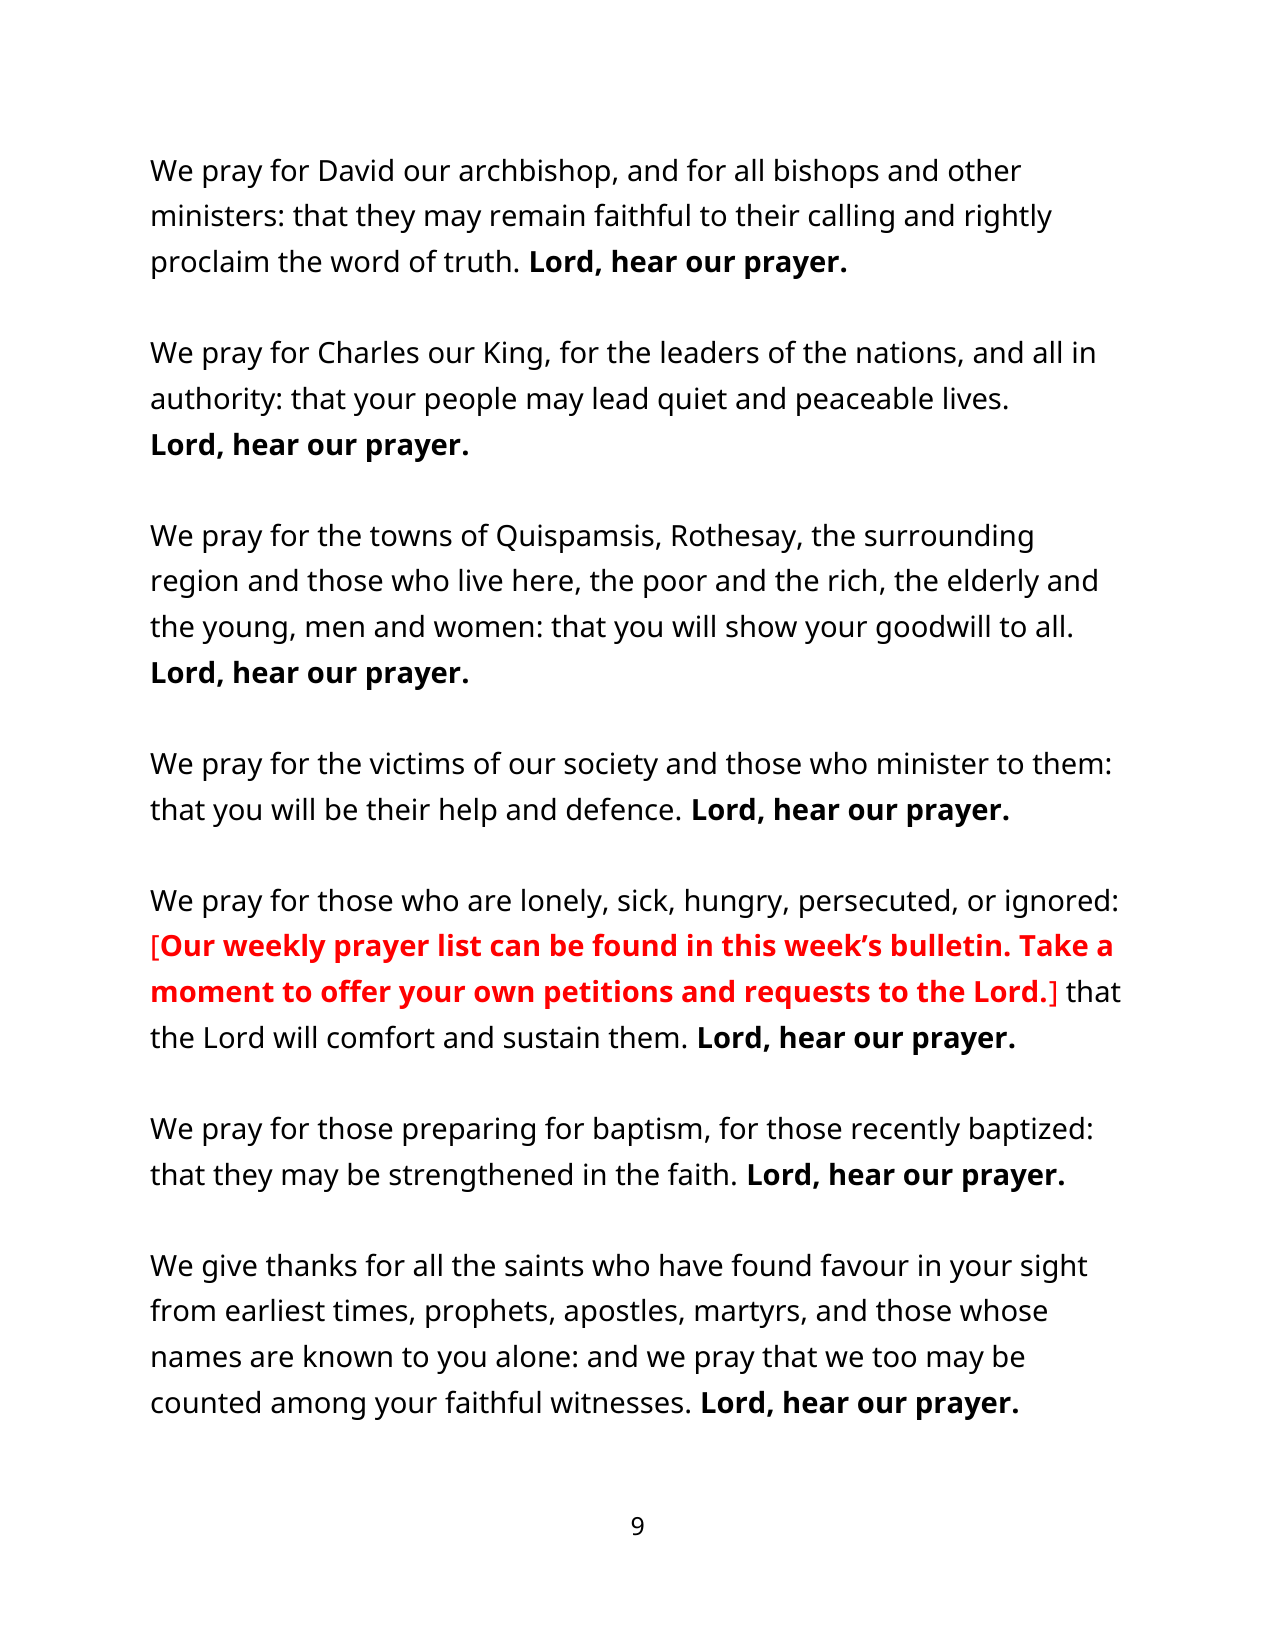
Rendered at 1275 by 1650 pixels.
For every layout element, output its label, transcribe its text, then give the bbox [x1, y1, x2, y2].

text We pray for those who are lonely, sick, hungry, persecuted, or ignored: [Our weekly prayer list can be found in this week’s bulletin. Take a moment to offer your own petitions and requests to the Lord.] that the Lord will comfort and sustain them. Lord, hear our prayer. [150, 880, 1125, 1057]
text Lord, hear our prayer. [150, 424, 1125, 463]
text We pray for the victims of our society and those who minister to them: that you will be their help and defence. Lord, hear our prayer. [150, 743, 1125, 828]
text We pray for Charles our King, for the leaders of the nations, and all in authority: that your people may lead quiet and peaceable lives. [150, 332, 1125, 418]
text We pray for those preparing for baptism, for those recently baptized: that they may be strengthened in the faith. Lord, hear our prayer. [150, 1108, 1125, 1193]
text We give thanks for all the saints who have found favour in your sight from earliest times, prophets, apostles, martyrs, and those whose names are known to you alone: and we pray that we too may be counted among your faithful witnesses. Lord, hear our prayer. [150, 1245, 1125, 1422]
text We pray for the towns of Quispamsis, Rothesay, the surrounding region and those who live here, the poor and the rich, the elderly and the young, men and women: that you will show your goodwill to all. Lord, hear our prayer. [150, 515, 1125, 692]
text We pray for David our archbishop, and for all bishops and other ministers: that they may remain faithful to their calling and rightly proclaim the word of truth. Lord, hear our prayer. [150, 150, 1125, 281]
